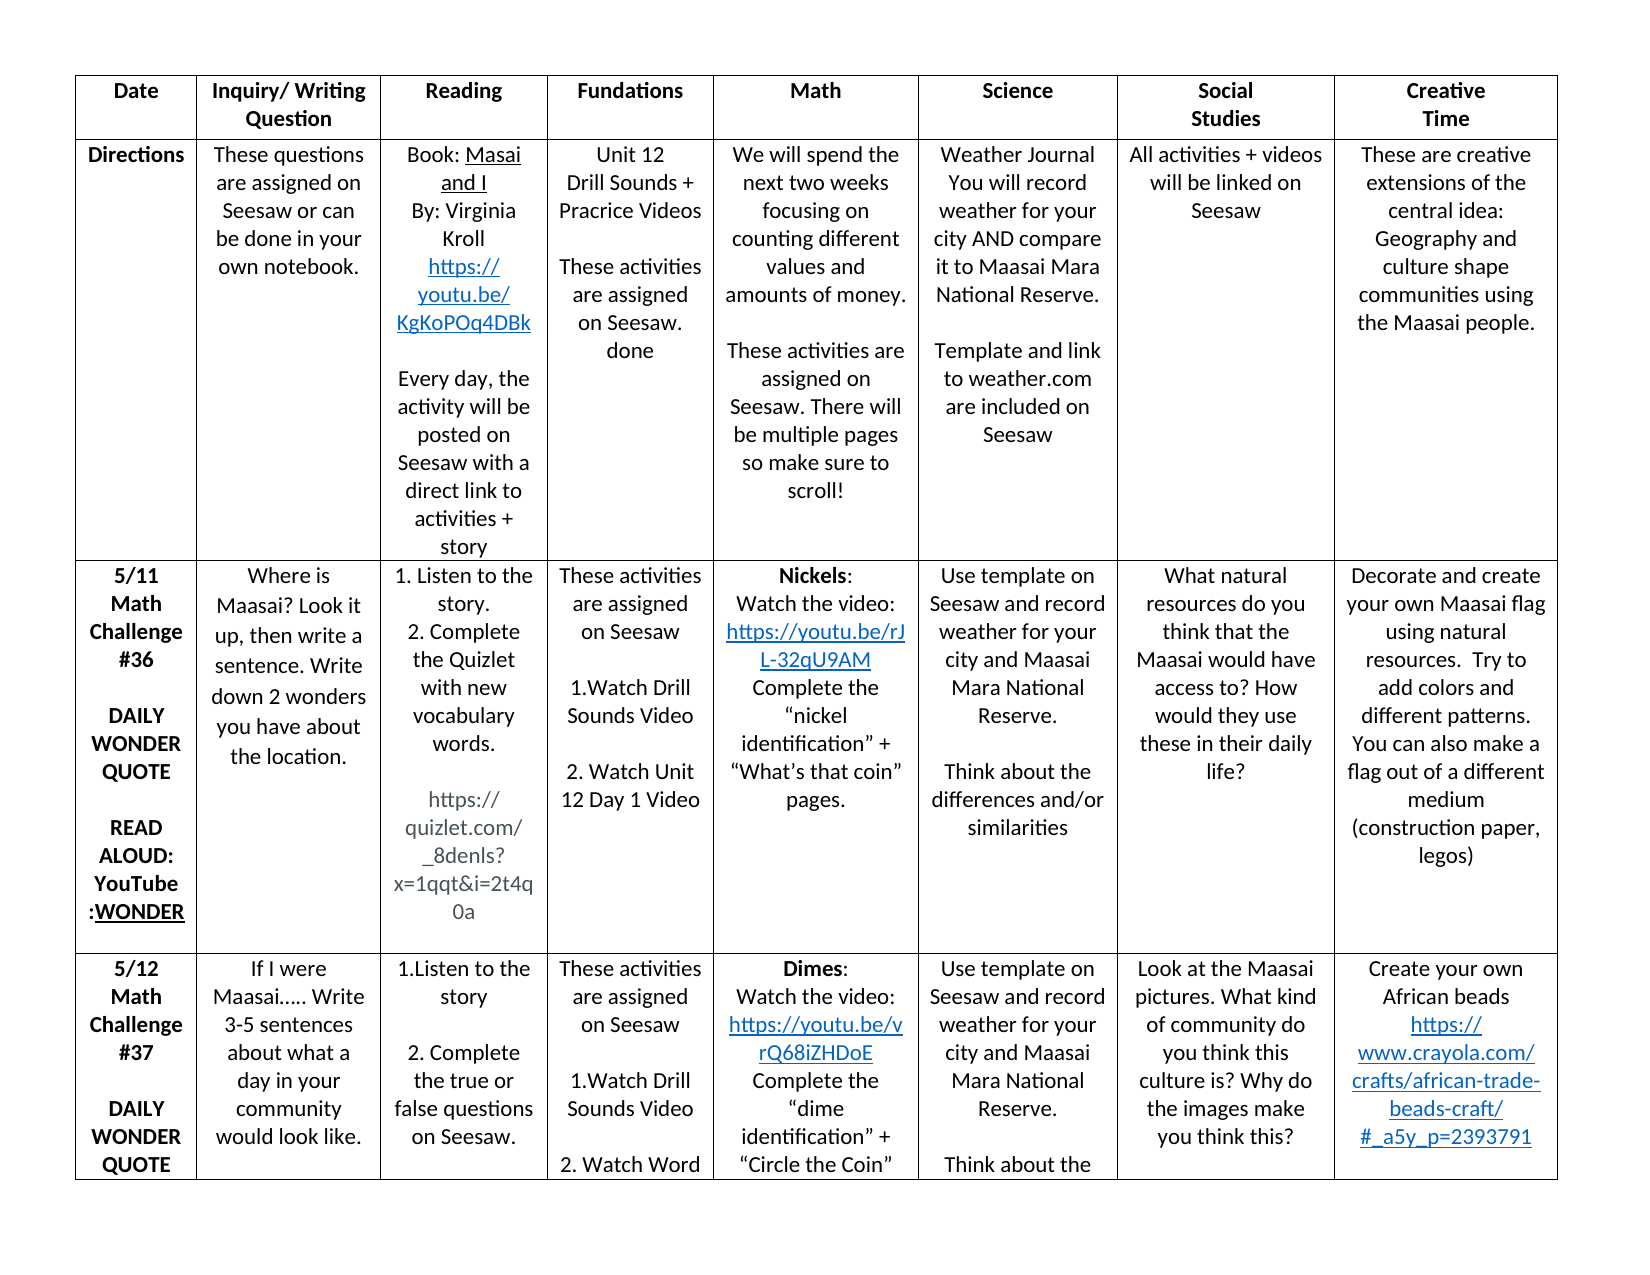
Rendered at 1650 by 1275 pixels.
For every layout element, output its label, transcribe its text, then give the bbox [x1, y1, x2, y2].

table_cell Book: Masai and I By: Virginia Kroll https://youtu.be/KgKoPOq4DBk Every day, the activity will be posted on Seesaw with a direct link to activities + story [381, 140, 547, 560]
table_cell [714, 954, 918, 1178]
table_cell 1. Listen to the story. 2. Complete the Quizlet with new vocabulary words. https://quizlet.com/_8denls?x=1qqt&i=2t4q0a [381, 561, 547, 953]
table_cell Use template on Seesaw and record weather for your city and Maasai Mara National Reserve. Think about the differences and/or similarities [919, 561, 1117, 953]
table_header Creative Time [1335, 76, 1557, 139]
table_header Date [76, 76, 196, 139]
table_header Math [714, 76, 918, 139]
table_cell Where is Maasai? Look it up, then write a sentence. Write down 2 wonders you have about the location. [197, 561, 380, 953]
table_cell Weather Journal You will record weather for your city AND compare it to Maasai Mara National Reserve. Template and link to weather.com are included on Seesaw [919, 140, 1117, 560]
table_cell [197, 954, 380, 1178]
table_cell 5/11 Math Challenge #36 DAILY WONDER QUOTE READ ALOUD: YouTube:WONDER [76, 561, 196, 953]
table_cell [1118, 954, 1334, 1178]
table_header Social Studies [1118, 76, 1334, 139]
table_header Reading [381, 76, 547, 139]
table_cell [76, 954, 196, 1178]
table_header Science [919, 76, 1117, 139]
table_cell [381, 954, 547, 1178]
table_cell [548, 954, 713, 1178]
table_cell We will spend the next two weeks focusing on counting different values and amounts of money. These activities are assigned on Seesaw. There will be multiple pages so make sure to scroll! [714, 140, 918, 560]
table_cell These are creative extensions of the central idea: Geography and culture shape communities using the Maasai people. [1335, 140, 1557, 560]
table_cell Nickels: Watch the video: https://youtu.be/rJL-32qU9AM Complete the “nickel identification” + “What’s that coin” pages. [714, 561, 918, 953]
table_cell Directions [76, 140, 196, 560]
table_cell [1335, 954, 1557, 1178]
table_cell These activities are assigned on Seesaw 1.Watch Drill Sounds Video 2. Watch Unit 12 Day 1 Video [548, 561, 713, 953]
table_header Fundations [548, 76, 713, 139]
table_cell Unit 12 Drill Sounds + Pracrice Videos These activities are assigned on Seesaw. done [548, 140, 713, 560]
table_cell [919, 954, 1117, 1178]
table_cell What natural resources do you think that the Maasai would have access to? How would they use these in their daily life? [1118, 561, 1334, 953]
table_cell All activities + videos will be linked on Seesaw [1118, 140, 1334, 560]
table_header Inquiry/ Writing Question [197, 76, 380, 139]
table_cell These questions are assigned on Seesaw or can be done in your own notebook. [197, 140, 380, 560]
table_cell Decorate and create your own Maasai flag using natural resources. Try to add colors and different patterns. You can also make a flag out of a different medium (construction paper, legos) [1335, 561, 1557, 953]
